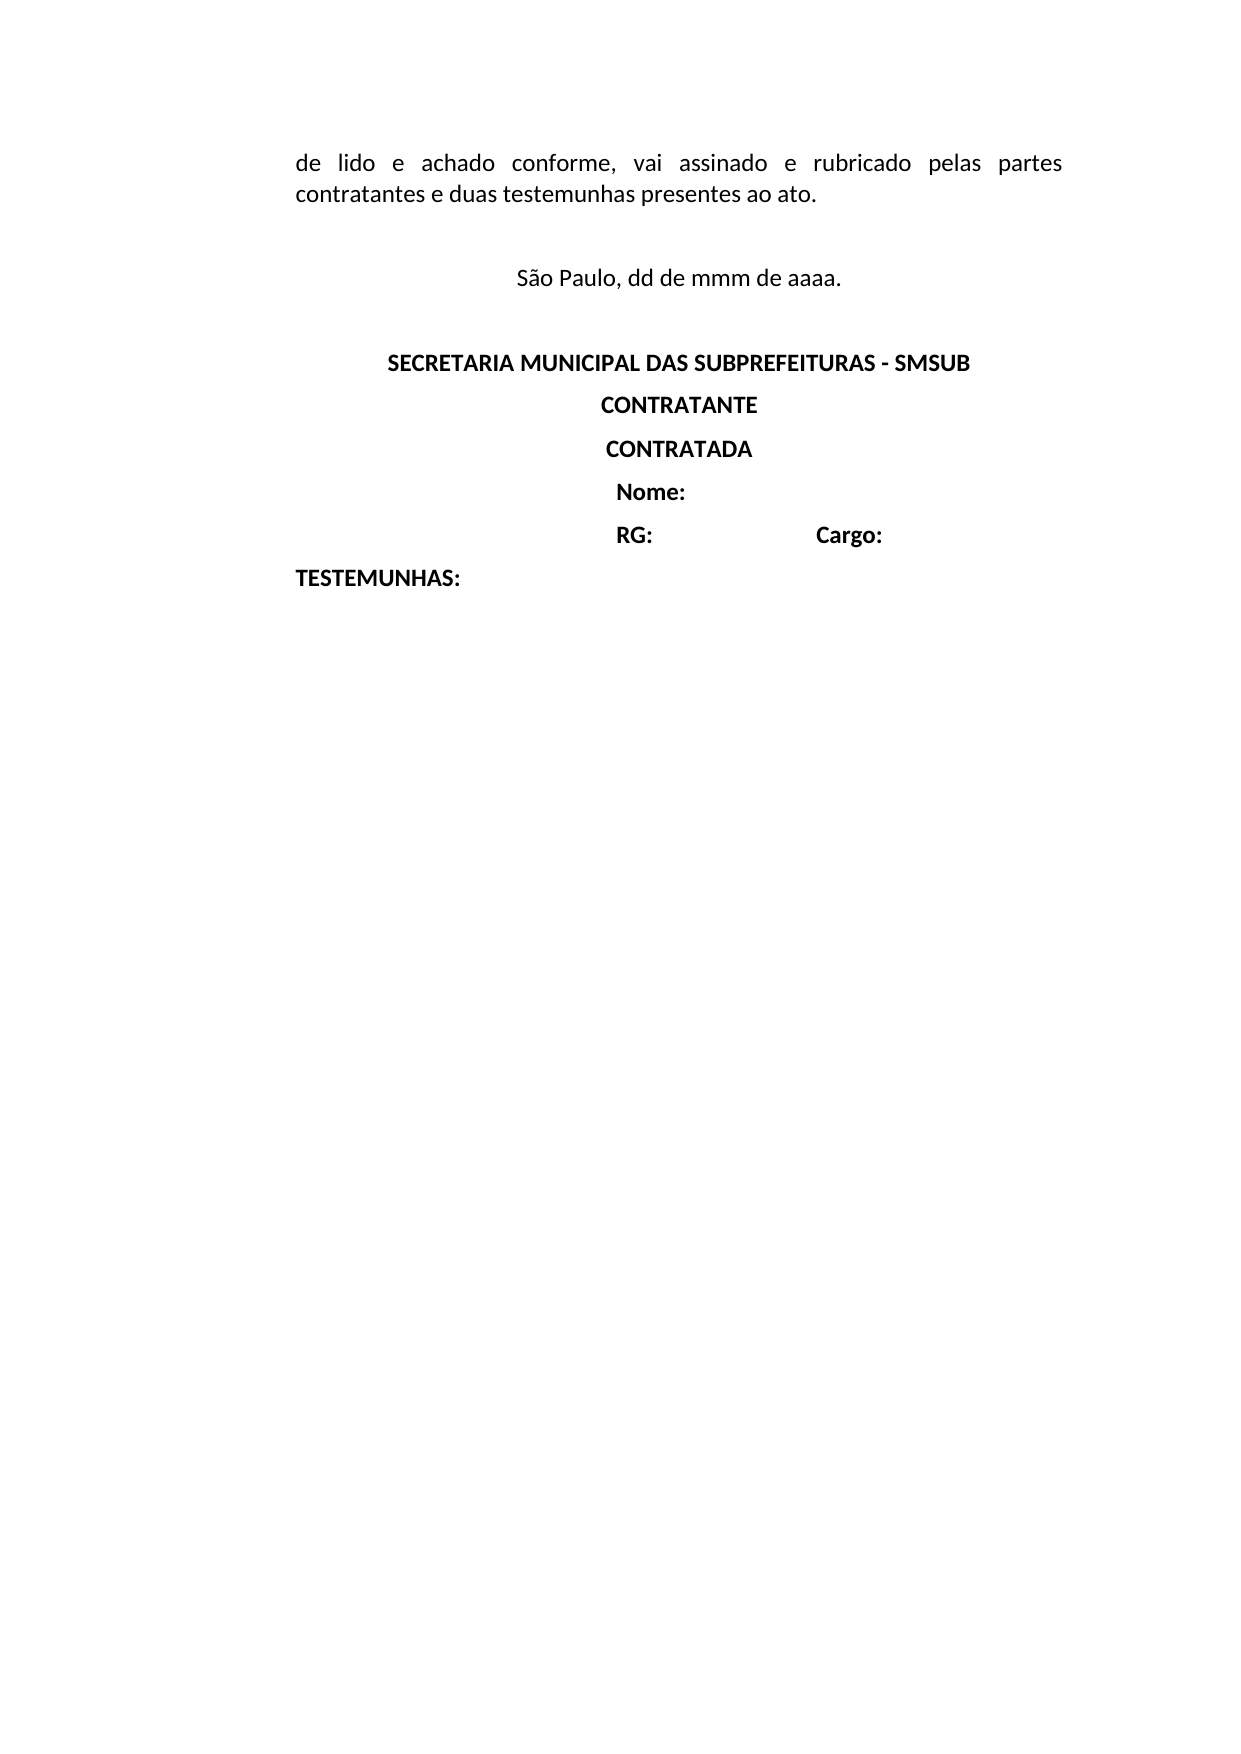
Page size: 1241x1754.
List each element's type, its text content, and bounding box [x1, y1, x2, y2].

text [295, 148, 1063, 209]
text RG: Cargo: [295, 519, 1063, 549]
text SECRETARIA MUNICIPAL DAS SUBPREFEITURAS - SMSUB [295, 347, 1063, 377]
text São Paulo, dd de mmm de aaaa. [295, 262, 1063, 293]
text Nome: [295, 476, 1063, 506]
text CONTRATADA [295, 433, 1063, 463]
text CONTRATANTE [295, 390, 1063, 420]
text TESTEMUNHAS: [295, 562, 1063, 592]
